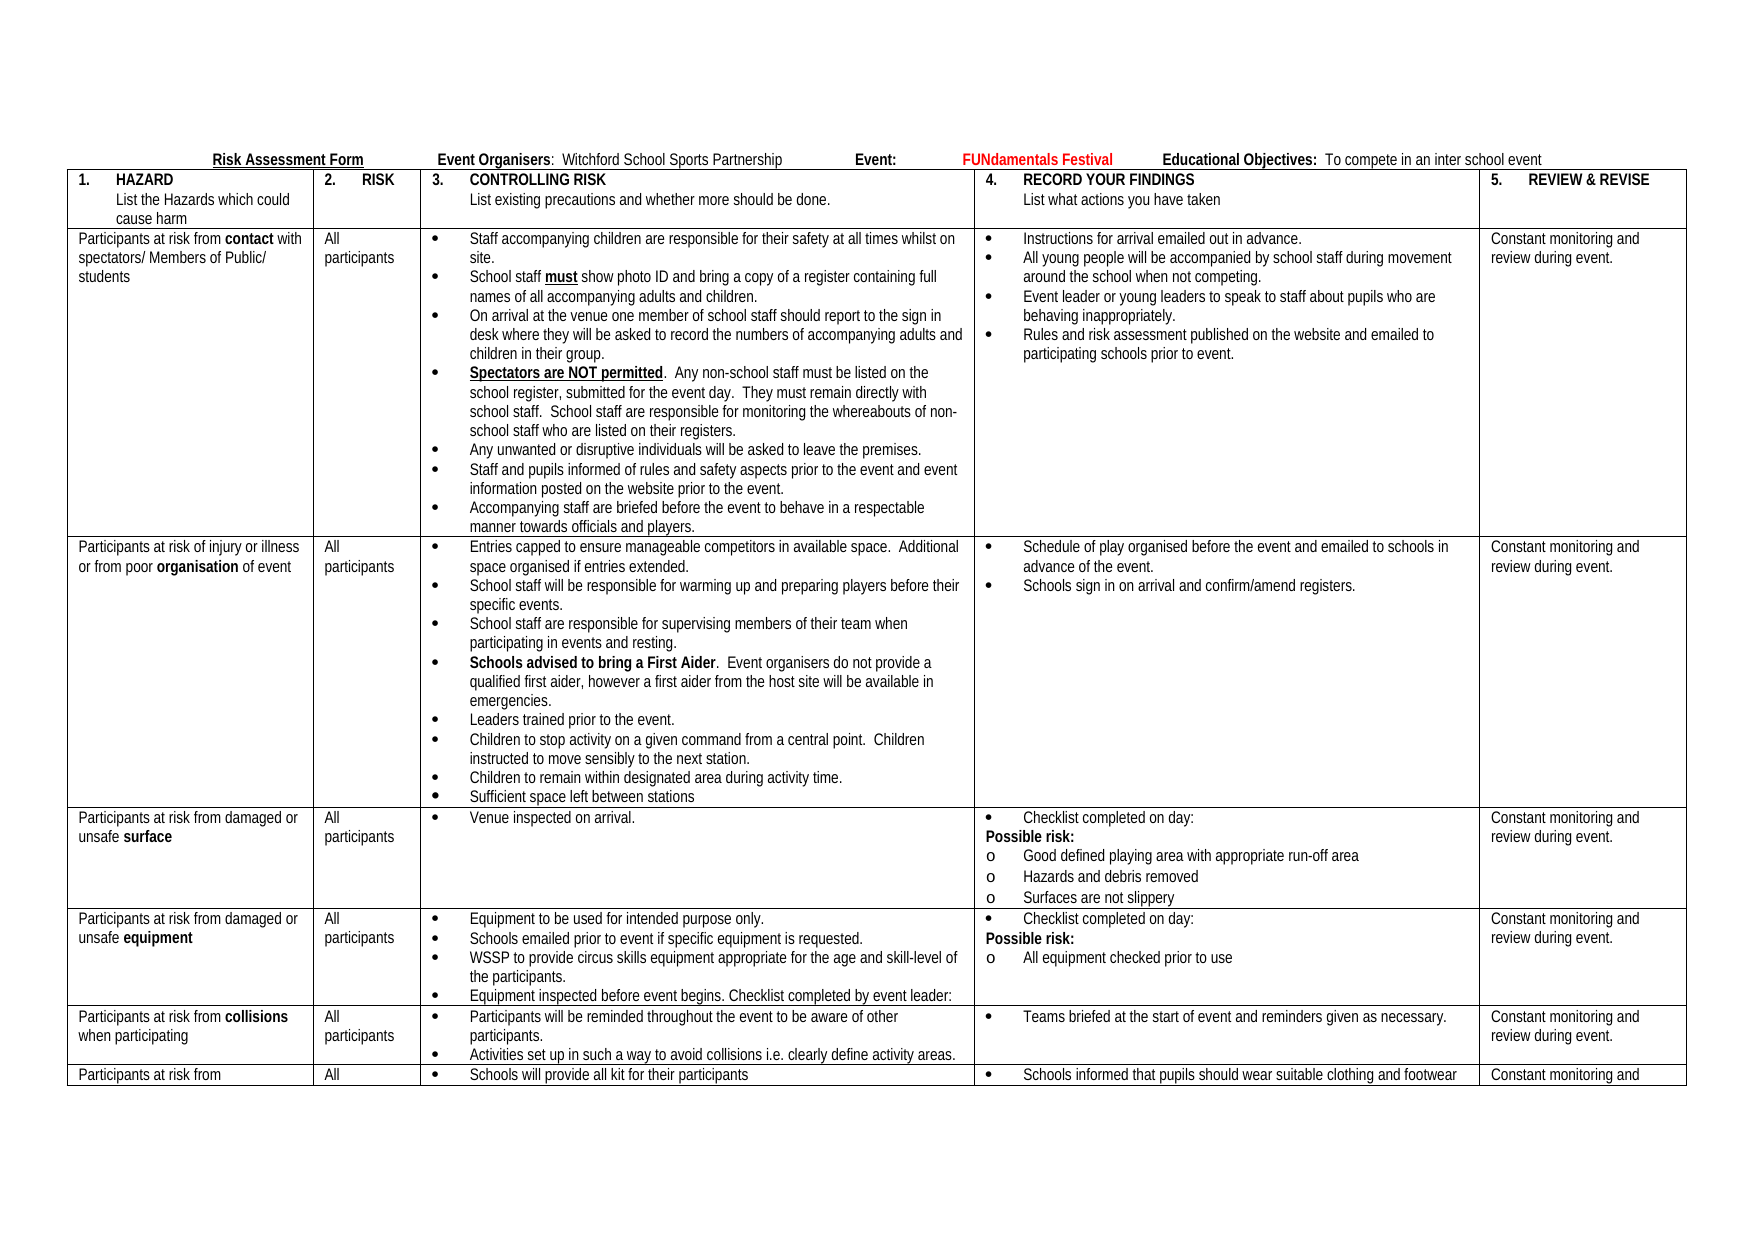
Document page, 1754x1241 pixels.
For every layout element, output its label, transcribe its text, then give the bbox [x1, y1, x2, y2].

table_cell Checklist completed on day: Possible risk: All equipment checked prior to use [975, 909, 1479, 1005]
table_cell All participants [314, 909, 420, 1005]
table_cell Participants at risk from damaged or unsafe surface [68, 808, 313, 908]
table_cell Participants at risk from collisions when participating [68, 1006, 313, 1064]
table_cell Staff accompanying children are responsible for their safety at all times whilst on site. School staff must show photo ID and bring a copy of a register containing full names of all accompanying adults and children. On arrival at the venue one member of school staff should report to the sign in desk where they will be asked to record the numbers of accompanying adults and children in their group. Spectators are NOT permitted. Any non-school staff must be listed on the school register, submitted for the event day. They must remain directly with school staff. School staff are responsible for monitoring the whereabouts of non-school staff who are listed on their registers. Any unwanted or disruptive individuals will be asked to leave the premises. Staff and pupils informed of rules and safety aspects prior to the event and event information posted on the website prior to the event. Accompanying staff are briefed before the event to behave in a respectable manner towards officials and players. [421, 229, 974, 536]
table_cell Venue inspected on arrival. [421, 808, 974, 908]
table_cell All participants [314, 229, 420, 536]
table_cell Participants at risk of injury or illness or from poor organisation of event [68, 537, 313, 807]
table_cell Constant monitoring and review during event. [1480, 537, 1686, 807]
table_cell All participants [314, 1006, 420, 1064]
table_cell Entries capped to ensure manageable competitors in available space. Additional space organised if entries extended. School staff will be responsible for warming up and preparing players before their specific events. School staff are responsible for supervising members of their team when participating in events and resting. Schools advised to bring a First Aider. Event organisers do not provide a qualified first aider, however a first aider from the host site will be available in emergencies. Leaders trained prior to the event. Children to stop activity on a given command from a central point. Children instructed to move sensibly to the next station. Children to remain within designated area during activity time. Sufficient space left between stations [421, 537, 974, 807]
table_header CONTROLLING RISK List existing precautions and whether more should be done. [421, 170, 974, 228]
text Risk Assessment Form Event Organisers: Witchford School Sports Partnership Event: FUNdamentals Festival Educational Objectives: To compete in an inter school event [150, 150, 1604, 169]
table_cell All participants [314, 808, 420, 908]
table_header RISK [314, 170, 420, 228]
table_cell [1480, 1065, 1686, 1084]
table_cell Equipment to be used for intended purpose only. Schools emailed prior to event if specific equipment is requested. WSSP to provide circus skills equipment appropriate for the age and skill-level of the participants. Equipment inspected before event begins. Checklist completed by event leader: [421, 909, 974, 1005]
table_cell Participants at risk from damaged or unsafe equipment [68, 909, 313, 1005]
table_cell Constant monitoring and review during event. [1480, 1006, 1686, 1064]
table_cell Checklist completed on day: Possible risk: Good defined playing area with appropriate run-off area Hazards and debris removed Surfaces are not slippery [975, 808, 1479, 908]
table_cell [975, 1065, 1479, 1084]
table_header RECORD YOUR FINDINGS List what actions you have taken [975, 170, 1479, 228]
table_cell Constant monitoring and review during event. [1480, 808, 1686, 908]
table_header REVIEW & REVISE [1480, 170, 1686, 228]
table_cell Teams briefed at the start of event and reminders given as necessary. [975, 1006, 1479, 1064]
table_cell Schedule of play organised before the event and emailed to schools in advance of the event. Schools sign in on arrival and confirm/amend registers. [975, 537, 1479, 807]
table_header HAZARD List the Hazards which could cause harm [68, 170, 313, 228]
table_cell Participants at risk from contact with spectators/ Members of Public/ students [68, 229, 313, 536]
table_cell Participants will be reminded throughout the event to be aware of other participants. Activities set up in such a way to avoid collisions i.e. clearly define activity areas. [421, 1006, 974, 1064]
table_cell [68, 1065, 313, 1084]
table_cell All participants [314, 537, 420, 807]
table_cell Constant monitoring and review during event. [1480, 909, 1686, 1005]
table_cell Instructions for arrival emailed out in advance. All young people will be accompanied by school staff during movement around the school when not competing. Event leader or young leaders to speak to staff about pupils who are behaving inappropriately. Rules and risk assessment published on the website and emailed to participating schools prior to event. [975, 229, 1479, 536]
table_cell Constant monitoring and review during event. [1480, 229, 1686, 536]
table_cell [421, 1065, 974, 1084]
table_cell All participants [314, 1065, 420, 1084]
